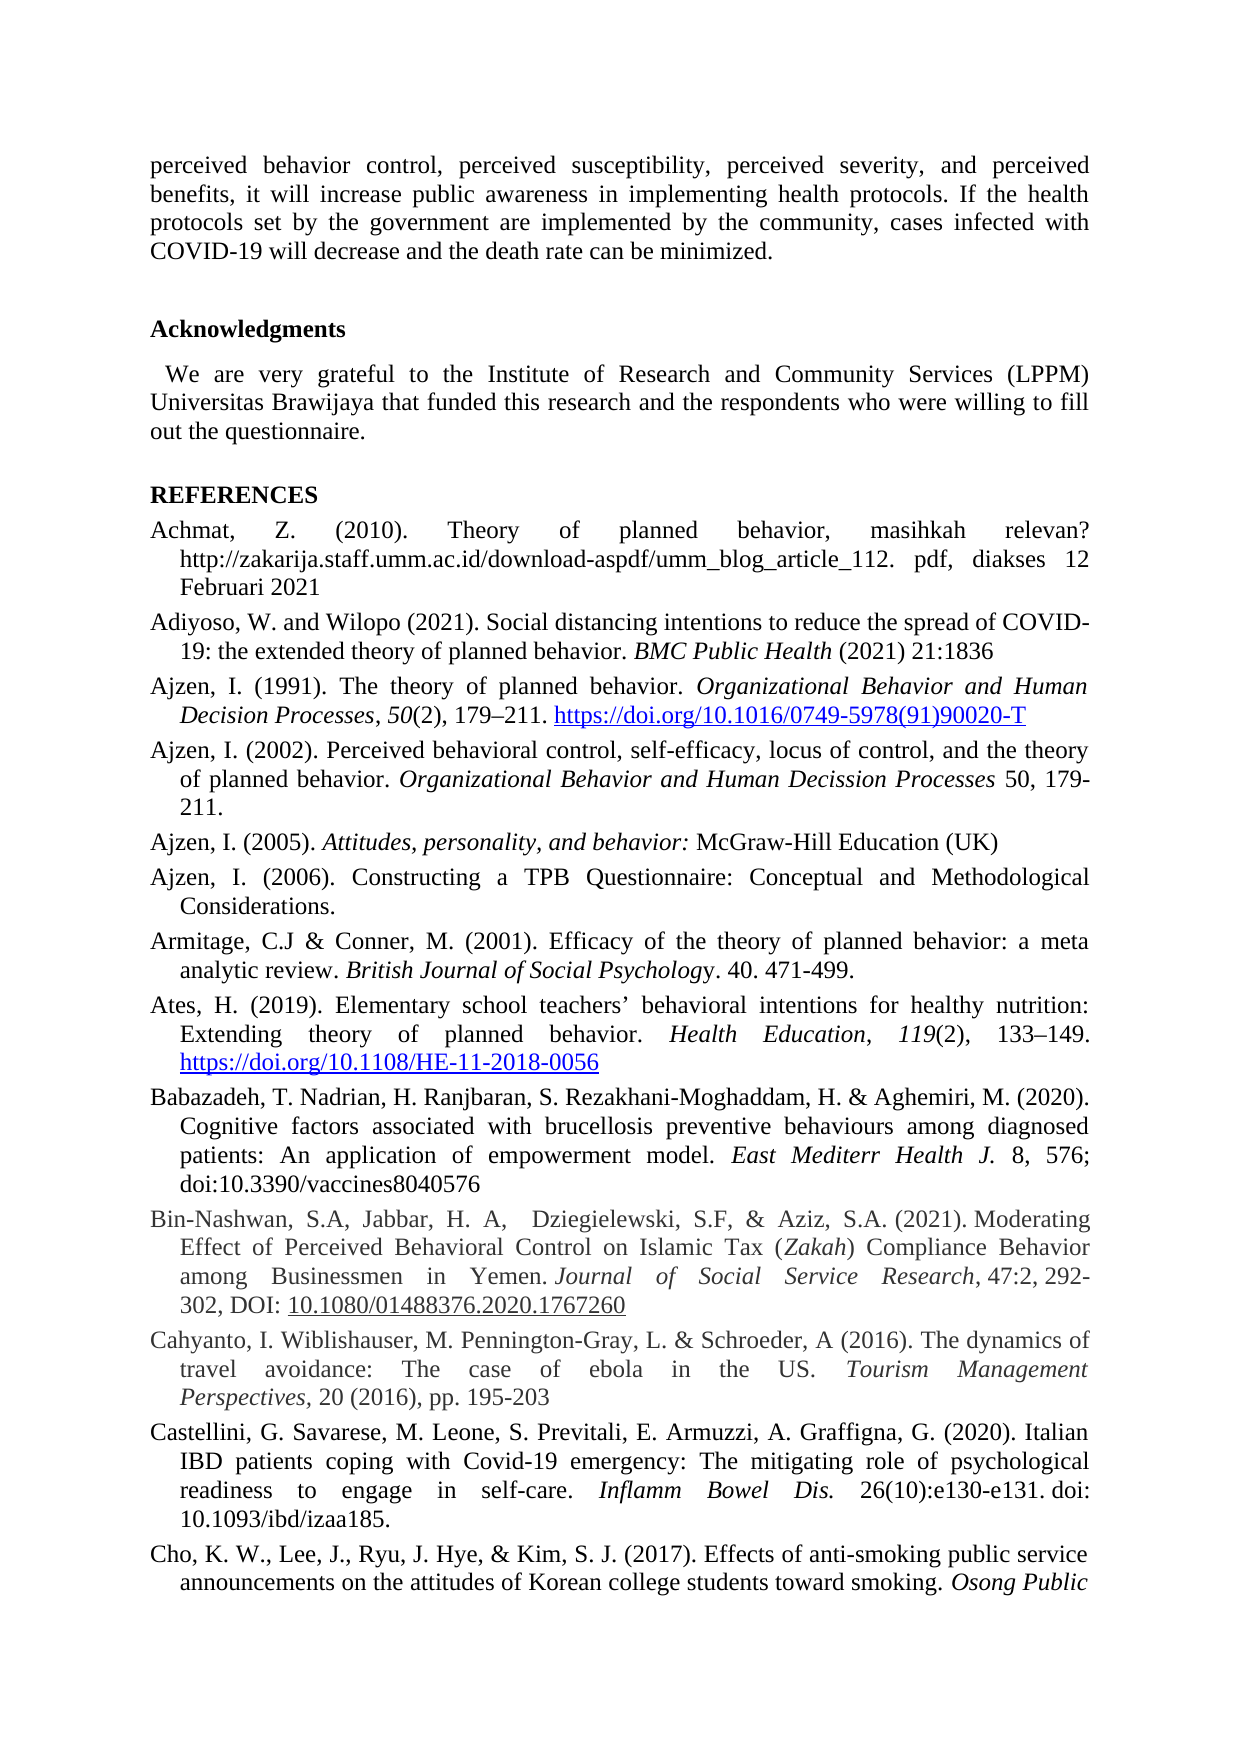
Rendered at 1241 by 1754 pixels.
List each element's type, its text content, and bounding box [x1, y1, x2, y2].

text Achmat, Z. (2010). Theory of planned behavior, masihkah relevan? http://zakarija.staff.umm.ac.id/download-aspdf/umm_blog_article_112. pdf, diakses 12 Februari 2021 [150, 515, 1090, 601]
text Cahyanto, I. Wiblishauser, M. Pennington-Gray, L. & Schroeder, A (2016). The dynamics of travel avoidance: The case of ebola in the US. Tourism Management Perspectives, 20 (2016), pp. 195-203 [150, 1325, 1090, 1411]
text We are very grateful to the Institute of Research and Community Services (LPPM) Universitas Brawijaya that funded this research and the respondents who were willing to fill out the questionnaire. [150, 359, 1090, 445]
subtitle Acknowledgments [150, 314, 1090, 342]
text Adiyoso, W. and Wilopo (2021). Social distancing intentions to reduce the spread of COVID-19: the extended theory of planned behavior. BMC Public Health (2021) 21:1836 [150, 607, 1090, 665]
text Castellini, G. Savarese, M. Leone, S. Previtali, E. Armuzzi, A. Graffigna, G. (2020). Italian IBD patients coping with Covid-19 emergency: The mitigating role of psychological readiness to engage in self-care. Inflamm Bowel Dis. 26(10):e130-e131. doi: 10.1093/ibd/izaa185. [150, 1417, 1090, 1532]
text Ajzen, I. (1991). The theory of planned behavior. Organizational Behavior and Human Decision Processes, 50(2), 179–211. https://doi.org/10.1016/0749-5978(91)90020-T [150, 671, 1090, 729]
text Armitage, C.J & Conner, M. (2001). Efficacy of the theory of planned behavior: a meta analytic review. British Journal of Social Psychology. 40. 471-499. [150, 926, 1090, 984]
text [150, 150, 1090, 265]
text Ajzen, I. (2002). Perceived behavioral control, self-efficacy, locus of control, and the theory of planned behavior. Organizational Behavior and Human Decission Processes 50, 179-211. [150, 735, 1090, 821]
text Bin-Nashwan, S.A, Jabbar, H. A, Dziegielewski, S.F, & Aziz, S.A. (2021). Moderating Effect of Perceived Behavioral Control on Islamic Tax (Zakah) Compliance Behavior among Businessmen in Yemen. Journal of Social Service Research, 47:2, 292-302, DOI: 10.1080/01488376.2020.1767260 [150, 1204, 1090, 1319]
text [150, 1539, 1090, 1596]
text Babazadeh, T. Nadrian, H. Ranjbaran, S. Rezakhani-Moghaddam, H. & Aghemiri, M. (2020). Cognitive factors associated with brucellosis preventive behaviours among diagnosed patients: An application of empowerment model. East Mediterr Health J. 8, 576; doi:10.3390/vaccines8040576 [150, 1082, 1090, 1197]
text Ajzen, I. (2006). Constructing a TPB Questionnaire: Conceptual and Methodological Considerations. [150, 862, 1090, 920]
subtitle REFERENCES [150, 480, 1090, 509]
text Ates, H. (2019). Elementary school teachers’ behavioral intentions for healthy nutrition: Extending theory of planned behavior. Health Education, 119(2), 133–149. https://doi.org/10.1108/HE-11-2018-0056 [150, 990, 1090, 1076]
text Ajzen, I. (2005). Attitudes, personality, and behavior: McGraw-Hill Education (UK) [150, 827, 1090, 856]
